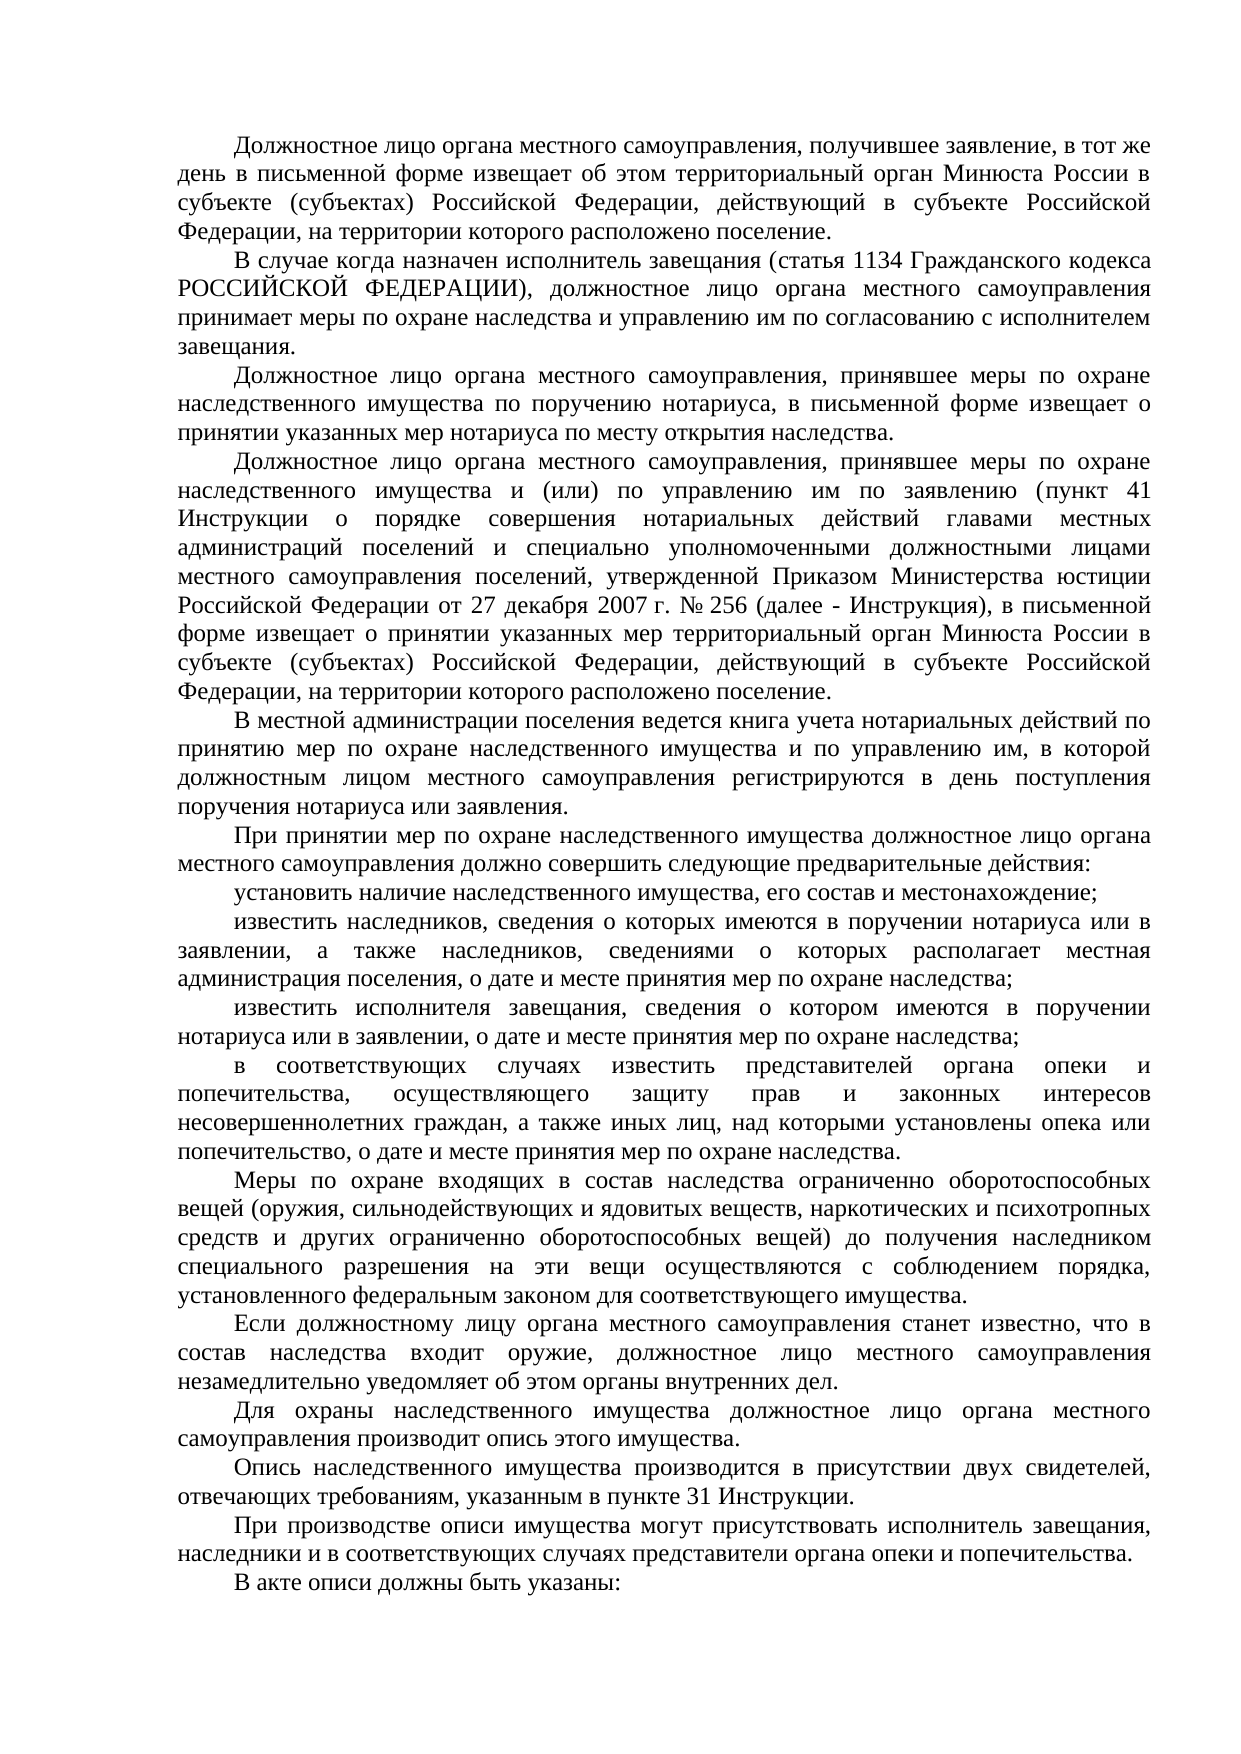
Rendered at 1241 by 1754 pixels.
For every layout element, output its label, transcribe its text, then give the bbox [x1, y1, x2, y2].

text в соответствующих случаях известить представителей органа опеки и попечительства, осуществляющего защиту прав и законных интересов несовершеннолетних граждан, а также иных лиц, над которыми установлены опека или попечительство, о дате и месте принятия мер по охране наследства. [177, 1050, 1152, 1165]
text установить наличие наследственного имущества, его состав и местонахождение; [177, 877, 1152, 906]
text При принятии мер по охране наследственного имущества должностное лицо органа местного самоуправления должно совершить следующие предварительные действия: [177, 820, 1152, 877]
text При производстве описи имущества могут присутствовать исполнитель завещания, наследники и в соответствующих случаях представители органа опеки и попечительства. [177, 1510, 1152, 1567]
text Должностное лицо органа местного самоуправления, получившее заявление, в тот же день в письменной форме извещает об этом территориальный орган Минюста России в субъекте (субъектах) Российской Федерации, действующий в субъекте Российской Федерации, на территории которого расположено поселение. [177, 130, 1152, 245]
text В местной администрации поселения ведется книга учета нотариальных действий по принятию мер по охране наследственного имущества и по управлению им, в которой должностным лицом местного самоуправления регистрируются в день поступления поручения нотариуса или заявления. [177, 705, 1152, 820]
text В случае когда назначен исполнитель завещания (статья 1134 Гражданского кодекса РОССИЙСКОЙ ФЕДЕРАЦИИ), должностное лицо органа местного самоуправления принимает меры по охране наследства и управлению им по согласованию с исполнителем завещания. [177, 245, 1152, 360]
text Опись наследственного имущества производится в присутствии двух свидетелей, отвечающих требованиям, указанным в пункте 31 Инструкции. [177, 1452, 1152, 1510]
text Если должностному лицу органа местного самоуправления станет известно, что в состав наследства входит оружие, должностное лицо местного самоуправления незамедлительно уведомляет об этом органы внутренних дел. [177, 1308, 1152, 1395]
text Меры по охране входящих в состав наследства ограниченно оборотоспособных вещей (оружия, сильнодействующих и ядовитых веществ, наркотических и психотропных средств и других ограниченно оборотоспособных вещей) до получения наследником специального разрешения на эти вещи осуществляются с соблюдением порядка, установленного федеральным законом для соответствующего имущества. [177, 1165, 1152, 1308]
text Должностное лицо органа местного самоуправления, принявшее меры по охране наследственного имущества и (или) по управлению им по заявлению (пункт 41 Инструкции о порядке совершения нотариальных действий главами местных администраций поселений и специально уполномоченными должностными лицами местного самоуправления поселений, утвержденной Приказом Министерства юстиции Российской Федерации от 27 декабря г. № 256 (далее - Инструкция), в письменной форме извещает о принятии указанных мер территориальный орган Минюста России в субъекте (субъектах) Российской Федерации, действующий в субъекте Российской Федерации, на территории которого расположено поселение. [177, 446, 1152, 705]
text В акте описи должны быть указаны: [177, 1567, 1152, 1596]
text известить исполнителя завещания, сведения о котором имеются в поручении нотариуса или в заявлении, о дате и месте принятия мер по охране наследства; [177, 992, 1152, 1050]
text Для охраны наследственного имущества должностное лицо органа местного самоуправления производит опись этого имущества. [177, 1395, 1152, 1452]
text Должностное лицо органа местного самоуправления, принявшее меры по охране наследственного имущества по поручению нотариуса, в письменной форме извещает о принятии указанных мер нотариуса по месту открытия наследства. [177, 360, 1152, 446]
text известить наследников, сведения о которых имеются в поручении нотариуса или в заявлении, а также наследников, сведениями о которых располагает местная администрация поселения, о дате и месте принятия мер по охране наследства; [177, 906, 1152, 992]
